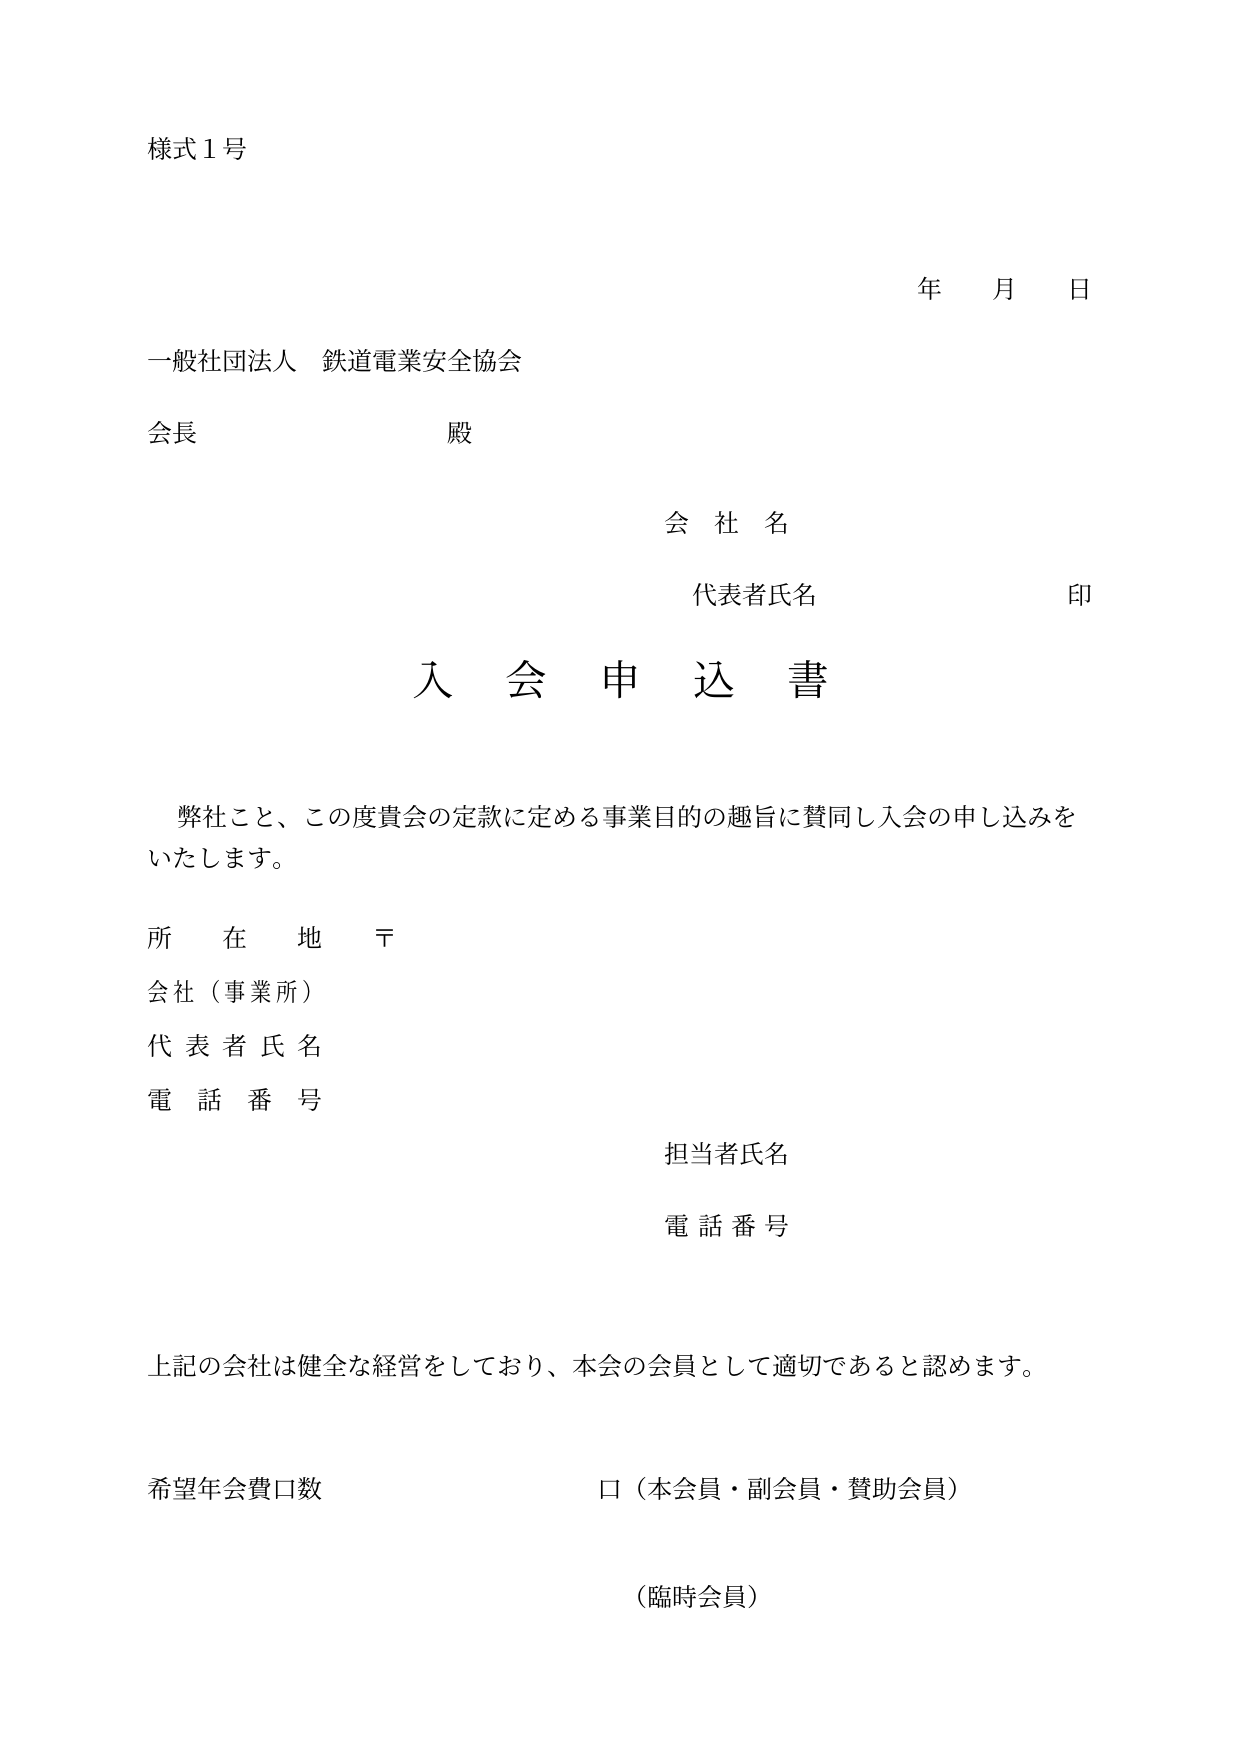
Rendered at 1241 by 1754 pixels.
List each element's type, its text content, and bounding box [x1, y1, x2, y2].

text 会社（事業所） [148, 973, 1092, 1009]
text 様式１号 [148, 130, 1092, 166]
text 担当者氏名 [664, 1134, 1092, 1171]
text 電話番号 [664, 1206, 1092, 1242]
text 上記の会社は健全な経営をしており、本会の会員として適切であると認めます。 [148, 1346, 1137, 1382]
text 入会申込書 [148, 648, 1092, 708]
text 代表者氏名 印 [148, 576, 1092, 612]
text （臨時会員） [148, 1577, 1092, 1613]
text 電話番号 [148, 1081, 1092, 1117]
text 会長 殿 [148, 414, 1092, 450]
text 一般社団法人 鉄道電業安全協会 [148, 342, 1092, 378]
text 代表者氏名 [148, 1027, 1092, 1063]
text 会社名 [664, 504, 1092, 540]
text 所在地 〒 [148, 919, 1092, 955]
text 弊社こと、この度貴会の定款に定める事業目的の趣旨に賛同し入会の申し込みをいたします。 [148, 797, 1092, 875]
text 希望年会費口数 口（本会員・副会員・賛助会員） [148, 1469, 1092, 1505]
text 年 月 日 [148, 270, 1092, 306]
